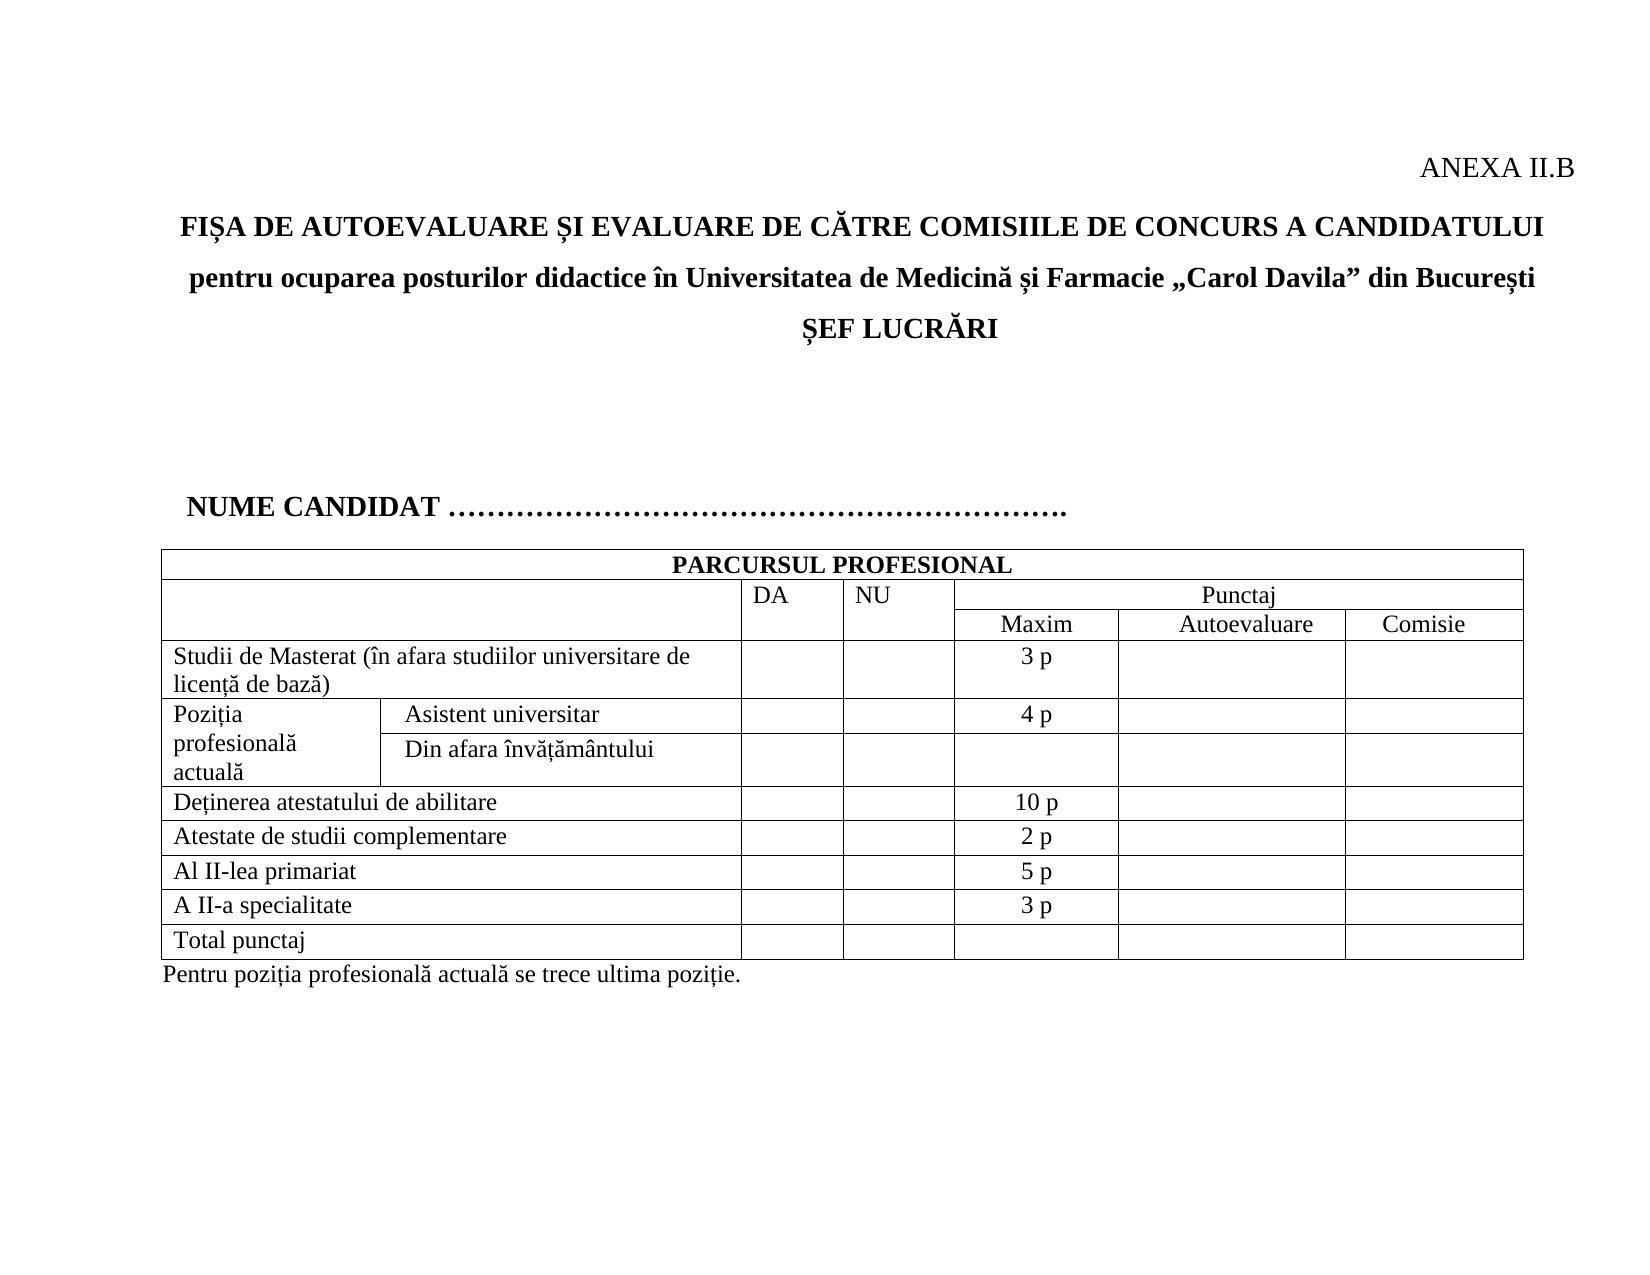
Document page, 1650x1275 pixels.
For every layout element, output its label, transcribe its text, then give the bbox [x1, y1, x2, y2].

table_cell [742, 856, 843, 889]
table_cell Punctaj [955, 580, 1523, 608]
table_cell [742, 641, 843, 698]
table_cell [1119, 821, 1345, 855]
table_cell [1346, 787, 1523, 820]
table_cell 10 p [955, 787, 1118, 820]
table_cell [955, 925, 1118, 958]
table_cell Asistent universitar [381, 699, 741, 733]
table_cell Din afara învățământului [381, 734, 741, 786]
text FIȘA DE AUTOEVALUARE ȘI EVALUARE DE CĂTRE COMISIILE DE CONCURS A CANDIDATULUI [150, 209, 1575, 243]
table_cell [742, 890, 843, 924]
table_cell Studii de Masterat (în afara studiilor universitare de licență de bază) [162, 641, 741, 698]
table_cell Total punctaj [162, 925, 741, 958]
text Pentru poziția profesională actuală se trece ultima poziție. [150, 959, 1575, 988]
table_cell Al II-lea primariat [162, 856, 741, 889]
table_cell 5 p [955, 856, 1118, 889]
table_cell [1346, 925, 1523, 958]
table_cell [1119, 699, 1345, 733]
table_cell [1119, 925, 1345, 958]
table_cell [1346, 734, 1523, 786]
table_cell Autoevaluare [1119, 610, 1345, 640]
table_cell [742, 787, 843, 820]
table_cell [1346, 821, 1523, 855]
table_cell [1119, 734, 1345, 786]
table_cell NU [844, 580, 954, 640]
table_cell Deținerea atestatului de abilitare [162, 787, 741, 820]
table_header PARCURSUL PROFESIONAL [162, 550, 1523, 579]
table_cell [1119, 856, 1345, 889]
table_cell Atestate de studii complementare [162, 821, 741, 855]
table_cell [955, 734, 1118, 786]
table_cell [742, 734, 843, 786]
table_cell [844, 856, 954, 889]
table_cell [844, 890, 954, 924]
text NUME CANDIDAT ………………………………………………………. [150, 489, 1575, 523]
table_cell DA [742, 580, 843, 640]
text ȘEF LUCRĂRI [225, 311, 1575, 345]
table_cell Poziția profesională actuală [162, 699, 380, 786]
table_cell Comisie [1346, 610, 1523, 640]
table_cell [1119, 641, 1345, 698]
table_cell 2 p [955, 821, 1118, 855]
table_cell [844, 699, 954, 733]
table_cell [844, 734, 954, 786]
table_cell 4 p [955, 699, 1118, 733]
table_cell [742, 699, 843, 733]
table_cell Maxim [955, 610, 1118, 640]
table_cell A II-a specialitate [162, 890, 741, 924]
table_cell [1346, 890, 1523, 924]
table_cell [162, 580, 741, 640]
table_cell 3 p [955, 890, 1118, 924]
text pentru ocuparea posturilor didactice în Universitatea de Medicină și Farmacie „Carol Davila” din București [150, 260, 1575, 294]
table_cell 3 p [955, 641, 1118, 698]
table_cell [844, 787, 954, 820]
table_cell [844, 821, 954, 855]
text ANEXA II.B [150, 150, 1575, 183]
table_cell [1346, 699, 1523, 733]
table_cell [742, 925, 843, 958]
table_cell [1119, 890, 1345, 924]
table_cell [1346, 641, 1523, 698]
table_cell [844, 925, 954, 958]
table_cell [844, 641, 954, 698]
table_cell [742, 821, 843, 855]
table_cell [1346, 856, 1523, 889]
table_cell [1119, 787, 1345, 820]
